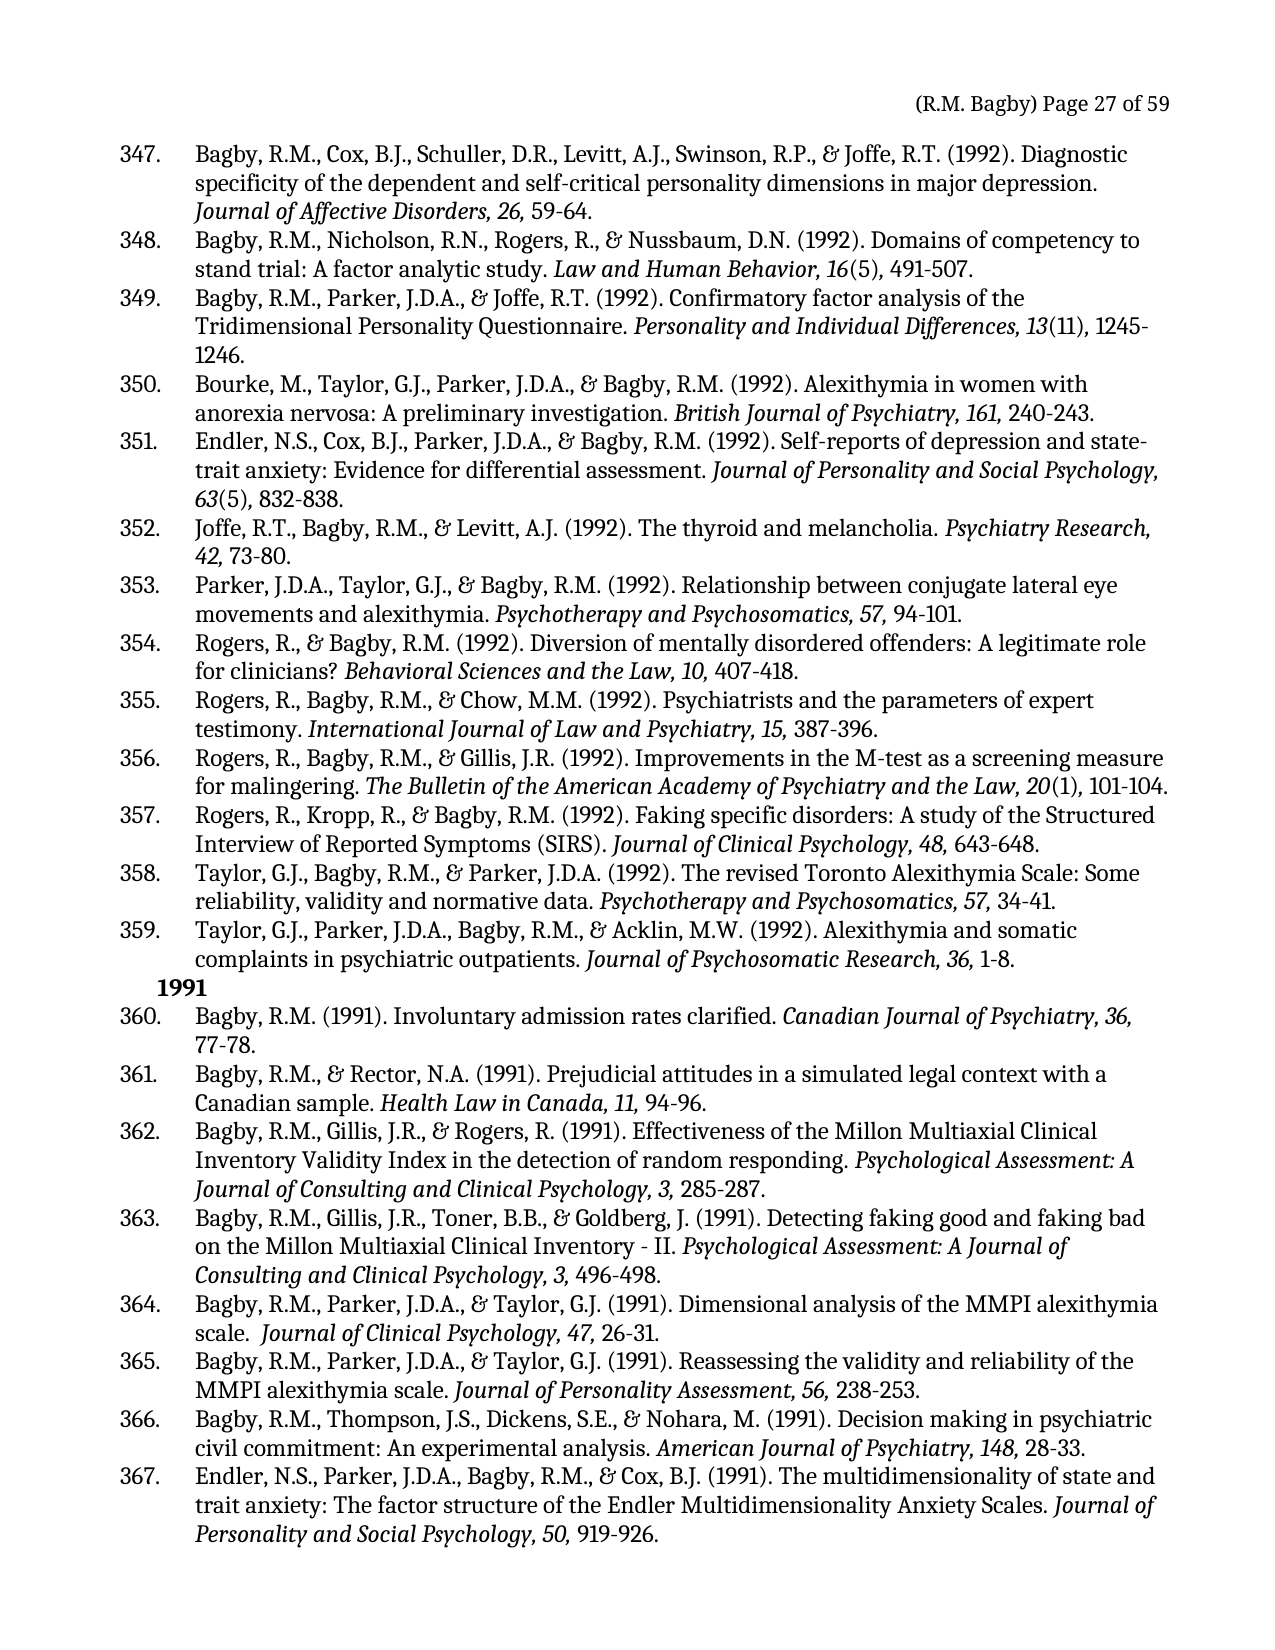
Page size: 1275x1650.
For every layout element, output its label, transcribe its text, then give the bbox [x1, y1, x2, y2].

subtitle 1991 [157, 973, 1170, 1002]
list Rogers, R., Bagby, R.M., & Chow, M.M. (1992). Psychiatrists and the parameters of expert testimony. International Journal of Law and Psychiatry, 15, 387-396. [120, 686, 1170, 743]
list Parker, J.D.A., Taylor, G.J., & Bagby, R.M. (1992). Relationship between conjugate lateral eye movements and alexithymia. Psychotherapy and Psychosomatics, 57, 94-101. [120, 571, 1170, 628]
list Bourke, M., Taylor, G.J., Parker, J.D.A., & Bagby, R.M. (1992). Alexithymia in women with anorexia nervosa: A preliminary investigation. British Journal of Psychiatry, 161, 240-243. [120, 370, 1170, 427]
list Rogers, R., & Bagby, R.M. (1992). Diversion of mentally disordered offenders: A legitimate role for clinicians? Behavioral Sciences and the Law, 10, 407-418. [120, 628, 1170, 686]
list Bagby, R.M., Thompson, J.S., Dickens, S.E., & Nohara, M. (1991). Decision making in psychiatric civil commitment: An experimental analysis. American Journal of Psychiatry, 148, 28-33. [120, 1405, 1170, 1462]
list Rogers, R., Kropp, R., & Bagby, R.M. (1992). Faking specific disorders: A study of the Structured Interview of Reported Symptoms (SIRS). Journal of Clinical Psychology, 48, 643-648. [120, 801, 1170, 858]
list Bagby, R.M., Parker, J.D.A., & Joffe, R.T. (1992). Confirmatory factor analysis of the Tridimensional Personality Questionnaire. Personality and Individual Differences, 13(11), 1245-1246. [120, 283, 1170, 370]
list Rogers, R., Bagby, R.M., & Gillis, J.R. (1992). Improvements in the M-test as a screening measure for malingering. The Bulletin of the American Academy of Psychiatry and the Law, 20(1), 101-104. [120, 743, 1170, 801]
list Bagby, R.M. (1991). Involuntary admission rates clarified. Canadian Journal of Psychiatry, 36, 77-78. [120, 1002, 1170, 1060]
list Bagby, R.M., Parker, J.D.A., & Taylor, G.J. (1991). Reassessing the validity and reliability of the MMPI alexithymia scale. Journal of Personality Assessment, 56, 238-253. [120, 1347, 1170, 1405]
list Bagby, R.M., Cox, B.J., Schuller, D.R., Levitt, A.J., Swinson, R.P., & Joffe, R.T. (1992). Diagnostic specificity of the dependent and self-critical personality dimensions in major depression. Journal of Affective Disorders, 26, 59-64. [120, 140, 1170, 226]
list Endler, N.S., Parker, J.D.A., Bagby, R.M., & Cox, B.J. (1991). The multidimensionality of state and trait anxiety: The factor structure of the Endler Multidimensionality Anxiety Scales. Journal of Personality and Social Psychology, 50, 919-926. [120, 1462, 1170, 1548]
list Bagby, R.M., Gillis, J.R., & Rogers, R. (1991). Effectiveness of the Millon Multiaxial Clinical Inventory Validity Index in the detection of random responding. Psychological Assessment: A Journal of Consulting and Clinical Psychology, 3, 285-287. [120, 1117, 1170, 1203]
list Taylor, G.J., Bagby, R.M., & Parker, J.D.A. (1992). The revised Toronto Alexithymia Scale: Some reliability, validity and normative data. Psychotherapy and Psychosomatics, 57, 34-41. [120, 858, 1170, 916]
list Bagby, R.M., Nicholson, R.N., Rogers, R., & Nussbaum, D.N. (1992). Domains of competency to stand trial: A factor analytic study. Law and Human Behavior, 16(5), 491-507. [120, 226, 1170, 283]
list Endler, N.S., Cox, B.J., Parker, J.D.A., & Bagby, R.M. (1992). Self-reports of depression and state-trait anxiety: Evidence for differential assessment. Journal of Personality and Social Psychology, 63(5), 832-838. [120, 427, 1170, 513]
list Taylor, G.J., Parker, J.D.A., Bagby, R.M., & Acklin, M.W. (1992). Alexithymia and somatic complaints in psychiatric outpatients. Journal of Psychosomatic Research, 36, 1-8. [120, 916, 1170, 973]
list Bagby, R.M., Gillis, J.R., Toner, B.B., & Goldberg, J. (1991). Detecting faking good and faking bad on the Millon Multiaxial Clinical Inventory - II. Psychological Assessment: A Journal of Consulting and Clinical Psychology, 3, 496-498. [120, 1203, 1170, 1290]
list Bagby, R.M., & Rector, N.A. (1991). Prejudicial attitudes in a simulated legal context with a Canadian sample. Health Law in Canada, 11, 94-96. [120, 1060, 1170, 1117]
list Joffe, R.T., Bagby, R.M., & Levitt, A.J. (1992). The thyroid and melancholia. Psychiatry Research, 42, 73-80. [120, 513, 1170, 571]
list Bagby, R.M., Parker, J.D.A., & Taylor, G.J. (1991). Dimensional analysis of the MMPI alexithymia scale. Journal of Clinical Psychology, 47, 26-31. [120, 1290, 1170, 1347]
